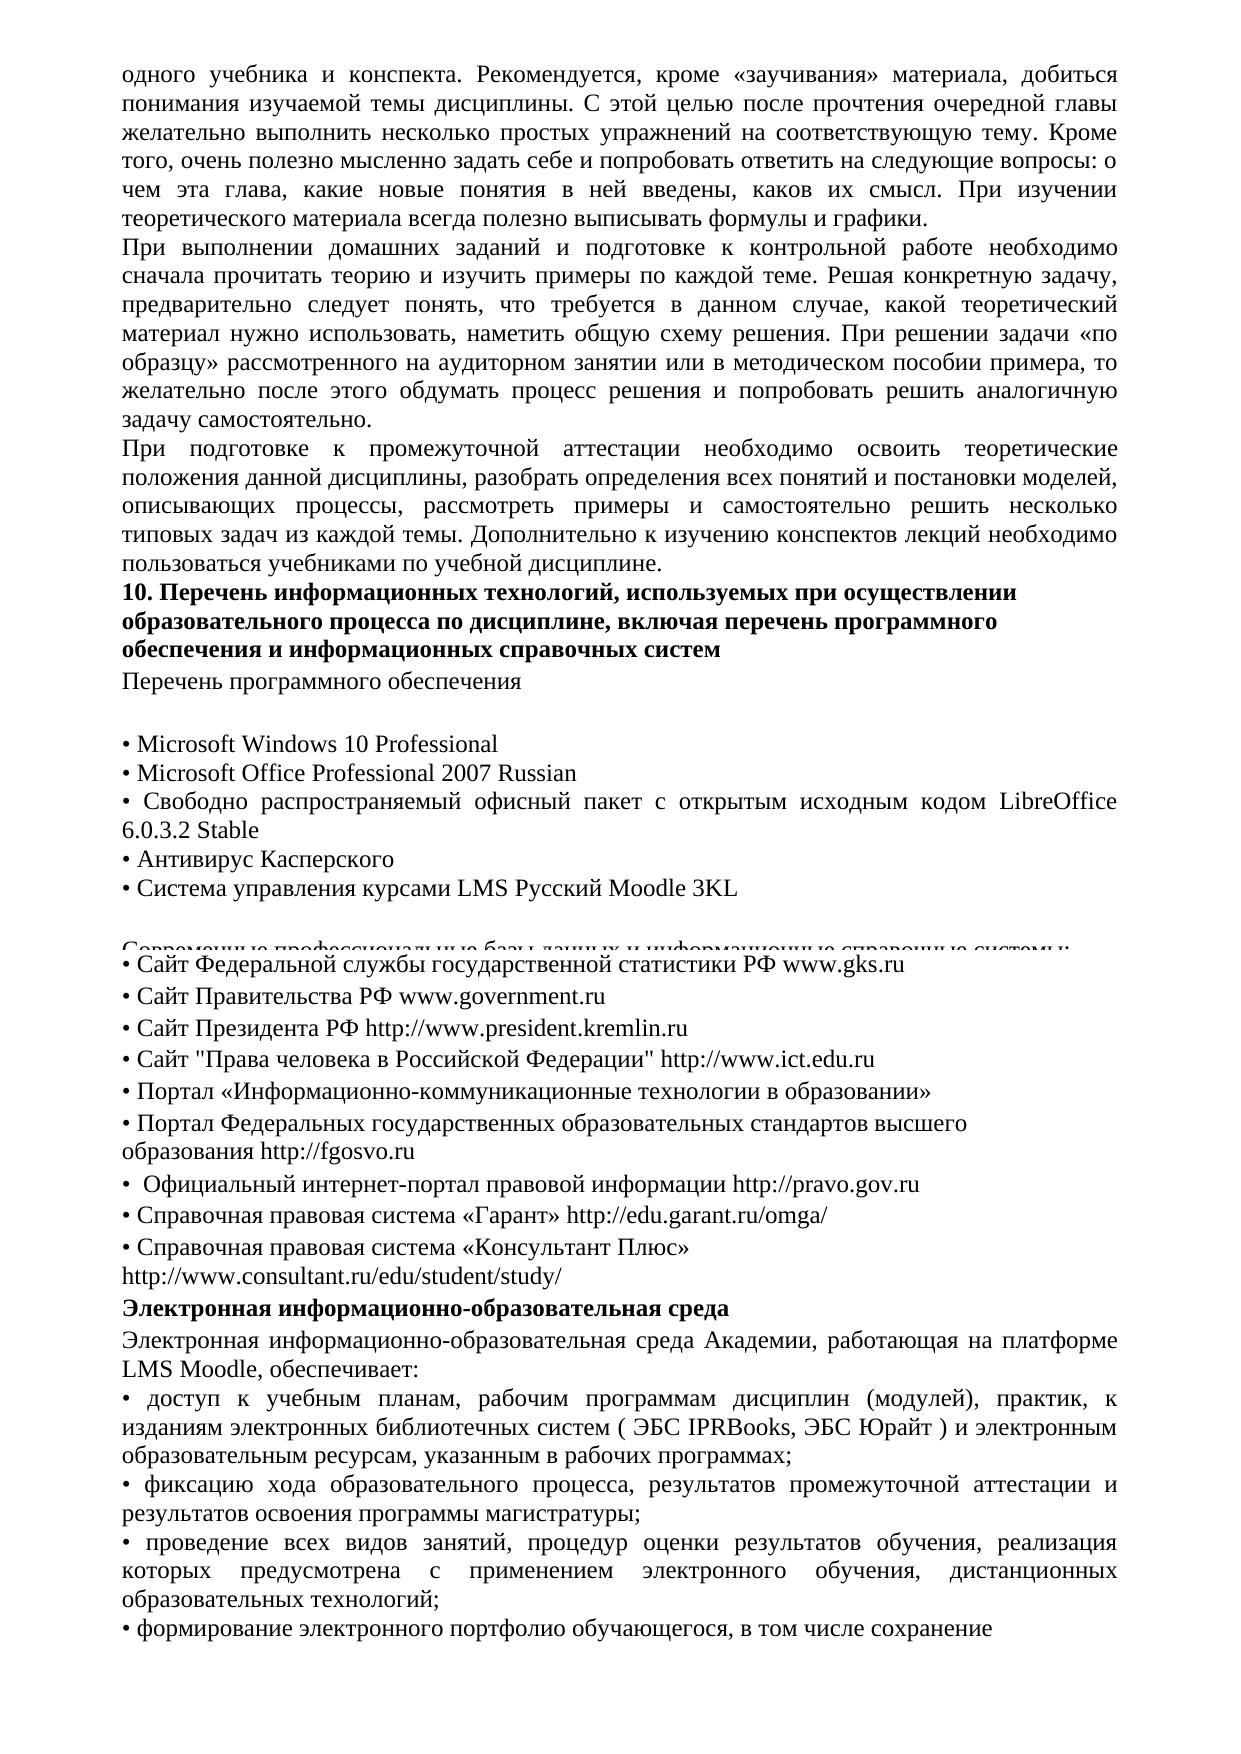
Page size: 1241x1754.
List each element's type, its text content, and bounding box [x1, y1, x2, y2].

table_cell • Сайт Правительства РФ www.government.ru [118, 981, 1122, 1013]
table_cell Электронная информационно-образовательная среда [118, 1293, 1122, 1326]
table_cell • Сайт Президента РФ http://www.president.kremlin.ru [118, 1013, 1122, 1044]
table_cell • Справочная правовая система «Гарант» http://edu.garant.ru/omga/ [118, 1200, 1122, 1232]
table_header одного учебника и конспекта. Рекомендуется, кроме «заучивания» материала, добиться понимания изучаемой темы дисциплины. С этой целью после прочтения очередной главы желательно выполнить несколько простых упражнений на соответствующую тему. Кроме того, очень полезно мысленно задать себе и попробовать ответить на следующие вопросы: о чем эта глава, какие новые понятия в ней введены, каков их смысл. При изучении теоретического материала всегда полезно выписывать формулы и графики. При выполнении домашних заданий и подготовке к контрольной работе необходимо сначала прочитать теорию и изучить примеры по каждой теме. Решая конкретную задачу, предварительно следует понять, что требуется в данном случае, какой теоретический материал нужно использовать, наметить общую схему решения. При решении задачи «по образцу» рассмотренного на аудиторном занятии или в методическом пособии примера, то желательно после этого обдумать процесс решения и попробовать решить аналогичную задачу самостоятельно. При подготовке к промежуточной аттестации необходимо освоить теоретические положения данной дисциплины, разобрать определения всех понятий и постановки моделей, описывающих процессы, рассмотреть примеры и самостоятельно решить несколько типовых задач из каждой темы. Дополнительно к изучению конспектов лекций необходимо пользоваться учебниками по учебной дисциплине. [118, 59, 1122, 577]
table_cell Электронная информационно-образовательная среда Академии, работающая на платформе LMS Moodle, обеспечивает: • доступ к учебным планам, рабочим программам дисциплин (модулей), практик, к изданиям электронных библиотечных систем ( ЭБС IPRBooks, ЭБС Юрайт ) и электронным образовательным ресурсам, указанным в рабочих программах; • фиксацию хода образовательного процесса, результатов промежуточной аттестации и результатов освоения программы магистратуры; • проведение всех видов занятий, процедур оценки результатов обучения, реализация которых предусмотрена с применением электронного обучения, дистанционных образовательных технологий; • формирование электронного портфолио обучающегося, в том числе сохранение [118, 1326, 1122, 1662]
table_cell 10. Перечень информационных технологий, используемых при осуществлении образовательного процесса по дисциплине, включая перечень программного обеспечения и информационных справочных систем [118, 577, 1122, 666]
table_cell • Справочная правовая система «Консультант Плюс» http://www.consultant.ru/edu/student/study/ [118, 1232, 1122, 1293]
table_cell • Сайт Федеральной службы государственной статистики РФ www.gks.ru [118, 949, 1122, 981]
table_cell Перечень программного обеспечения • Microsoft Windows 10 Professional • Microsoft Office Professional 2007 Russian • Cвободно распространяемый офисный пакет с открытым исходным кодом LibreOffice 6.0.3.2 Stable • Антивирус Касперского • Cистема управления курсами LMS Русский Moodle 3KL Современные профессиональные базы данных и информационные справочные системы: [118, 666, 1122, 949]
table_cell • Портал «Информационно-коммуникационные технологии в образовании» [118, 1076, 1122, 1108]
table_cell • Портал Федеральных государственных образовательных стандартов высшего образования http://fgosvo.ru [118, 1108, 1122, 1169]
table_cell • Сайт "Права человека в Российской Федерации" http://www.ict.edu.ru [118, 1044, 1122, 1076]
table_cell • Официальный интернет-портал правовой информации http://pravo.gov.ru [118, 1169, 1122, 1200]
